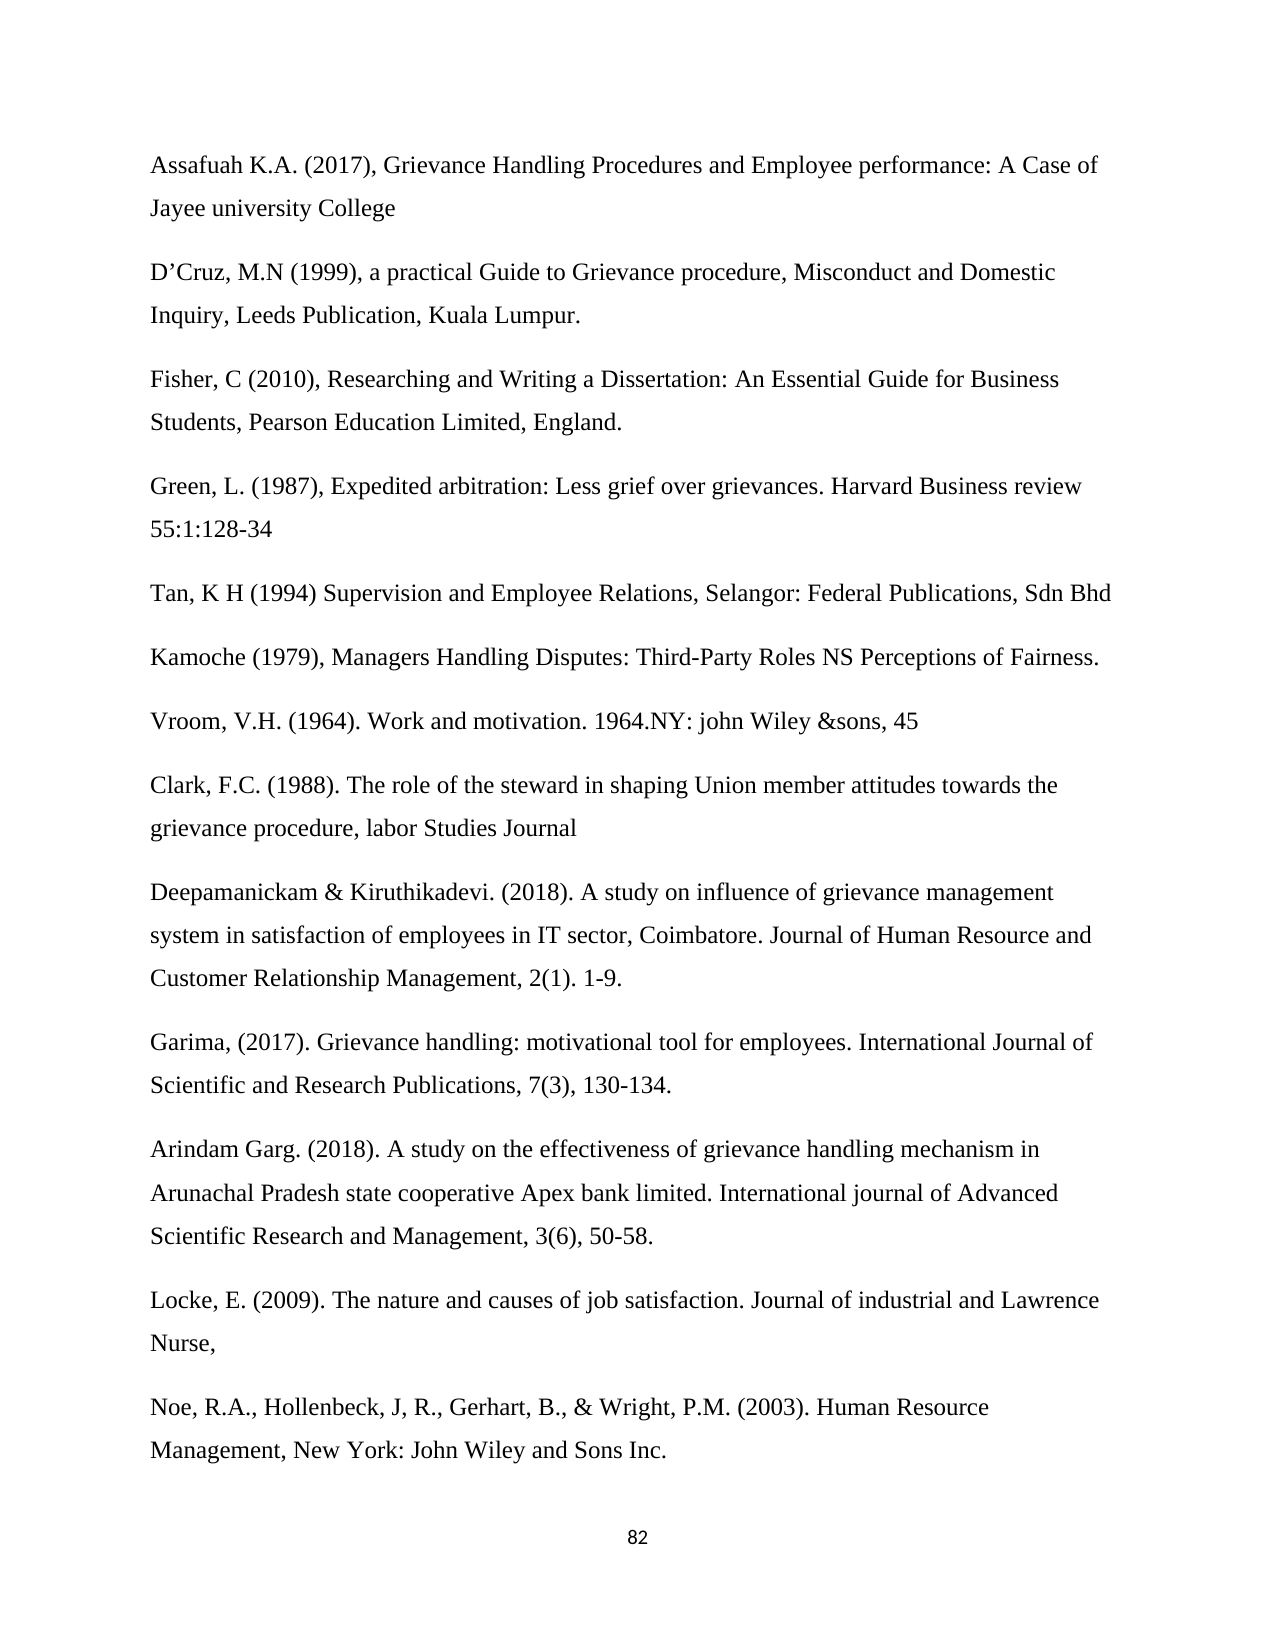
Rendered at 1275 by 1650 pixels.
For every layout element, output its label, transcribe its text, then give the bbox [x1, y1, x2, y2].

text Arindam Garg. (2018). A study on the effectiveness of grievance handling mechanism in Arunachal Pradesh state cooperative Apex bank limited. International journal of Advanced Scientific Research and Management, 3(6), 50-58. [150, 1134, 1125, 1249]
text Locke, E. (2009). The nature and causes of job satisfaction. Journal of industrial and Lawrence Nurse, [150, 1285, 1125, 1357]
text Tan, K H (1994) Supervision and Employee Relations, Selangor: Federal Publications, Sdn Bhd [150, 578, 1125, 607]
text Noe, R.A., Hollenbeck, J, R., Gerhart, B., & Wright, P.M. (2003). Human Resource Management, New York: John Wiley and Sons Inc. [150, 1392, 1125, 1464]
text Kamoche (1979), Managers Handling Disputes: Third-Party Roles NS Perceptions of Fairness. [150, 642, 1125, 671]
text Fisher, C (2010), Researching and Writing a Dissertation: An Essential Guide for Business Students, Pearson Education Limited, England. [150, 364, 1125, 436]
text Clark, F.C. (1988). The role of the steward in shaping Union member attitudes towards the grievance procedure, labor Studies Journal [150, 770, 1125, 842]
text Green, L. (1987), Expedited arbitration: Less grief over grievances. Harvard Business review 55:1:128-34 [150, 471, 1125, 543]
text Garima, (2017). Grievance handling: motivational tool for employees. International Journal of Scientific and Research Publications, 7(3), 130-134. [150, 1027, 1125, 1099]
text Vroom, V.H. (1964). Work and motivation. 1964.NY: john Wiley &sons, 45 [150, 706, 1125, 735]
text D’Cruz, M.N (1999), a practical Guide to Grievance procedure, Misconduct and Domestic Inquiry, Leeds Publication, Kuala Lumpur. [150, 257, 1125, 329]
text Assafuah K.A. (2017), Grievance Handling Procedures and Employee performance: A Case of Jayee university College [150, 150, 1125, 222]
text Deepamanickam & Kiruthikadevi. (2018). A study on influence of grievance management system in satisfaction of employees in IT sector, Coimbatore. Journal of Human Resource and Customer Relationship Management, 2(1). 1-9. [150, 877, 1125, 992]
